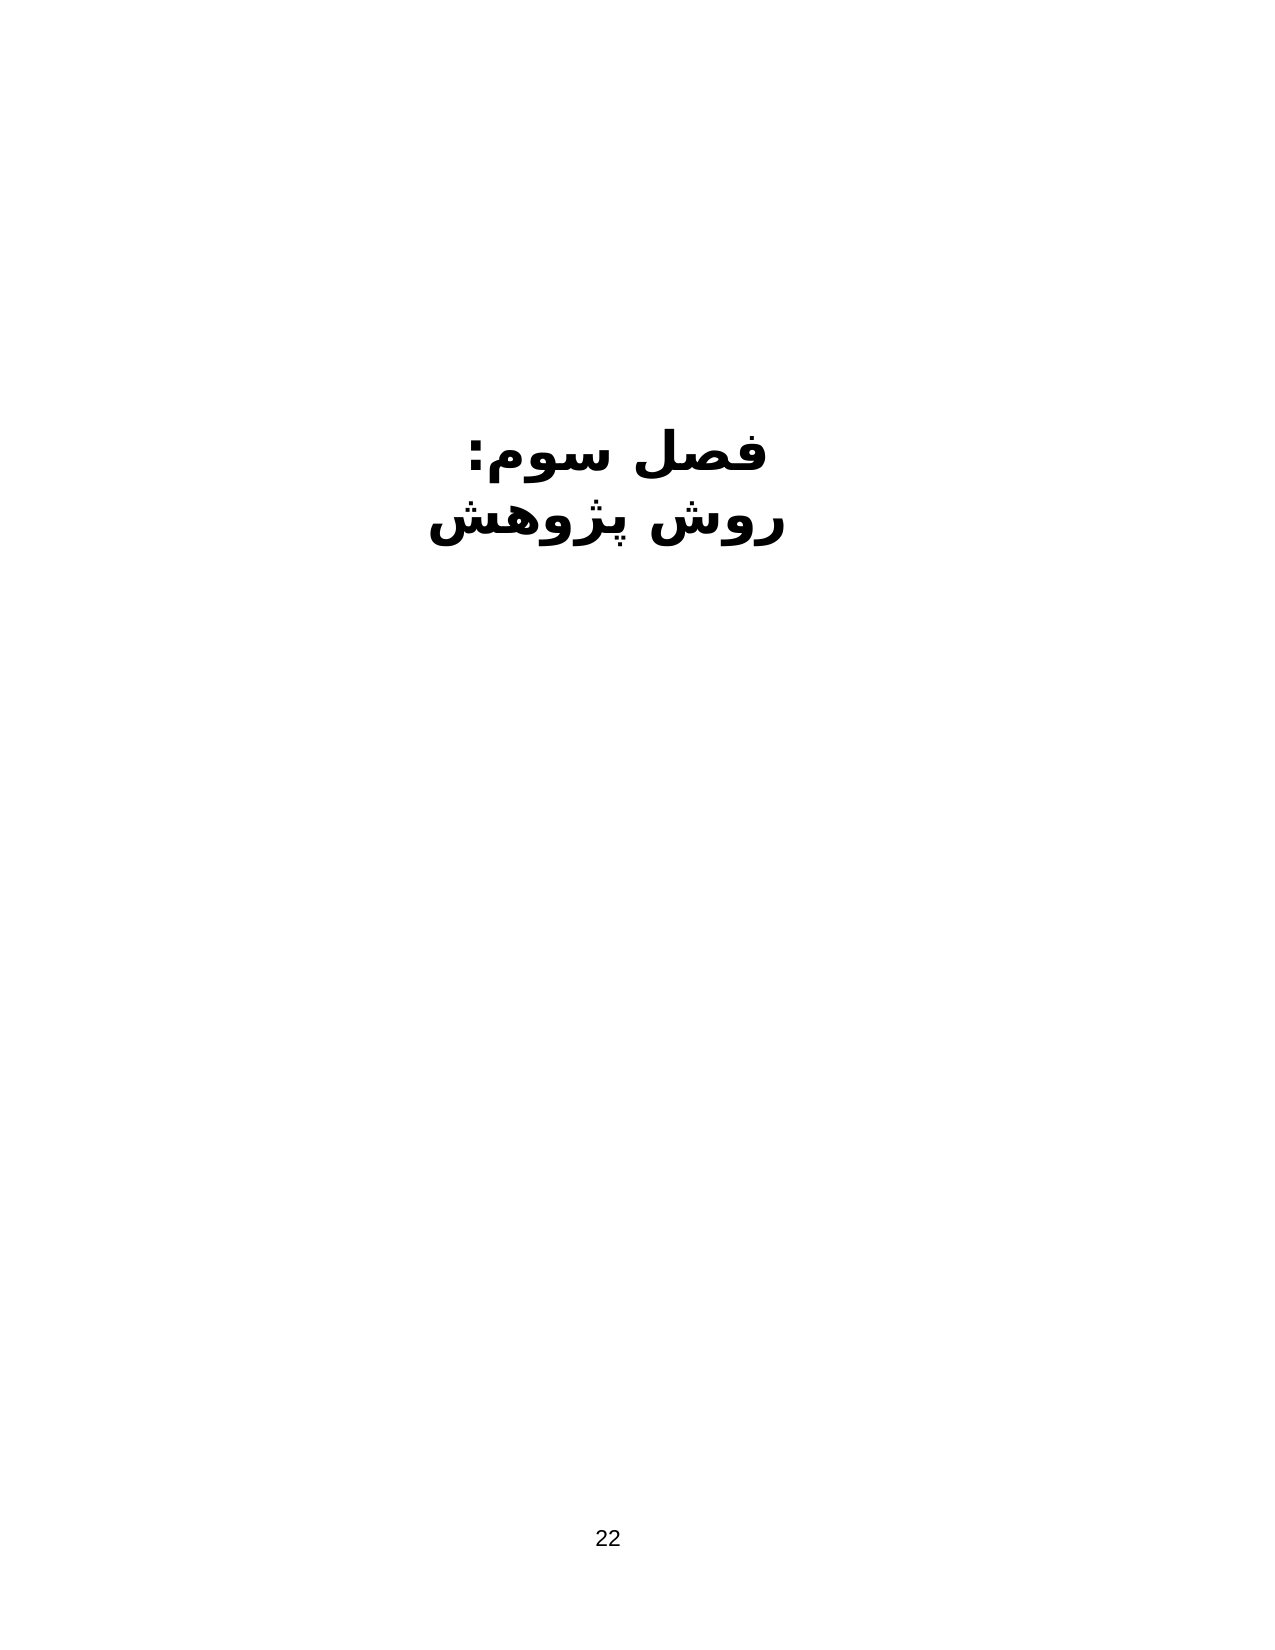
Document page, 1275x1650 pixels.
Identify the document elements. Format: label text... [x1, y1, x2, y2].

text فصل سوم: [148, 420, 1068, 483]
text روش پژوهش [148, 483, 1068, 546]
